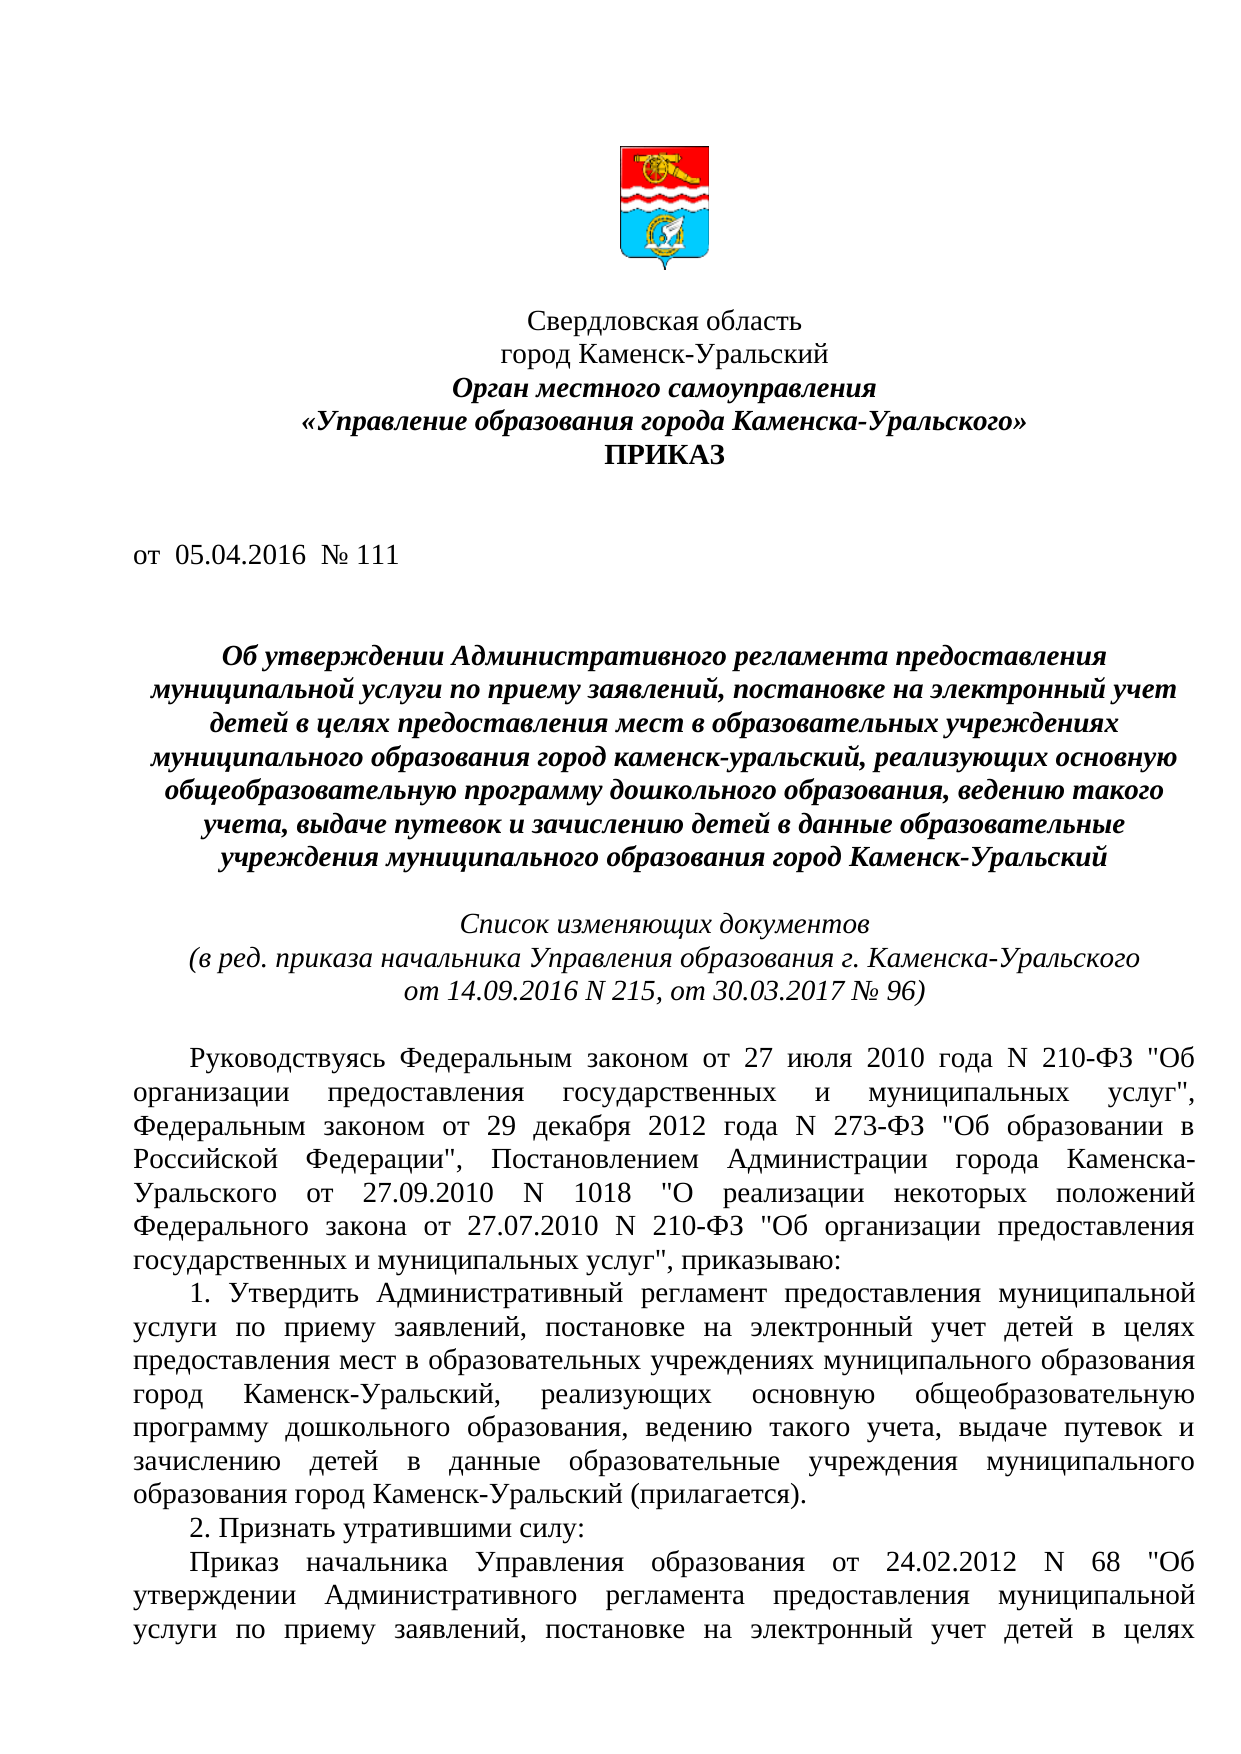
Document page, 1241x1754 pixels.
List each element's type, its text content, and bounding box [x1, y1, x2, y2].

text от 05.04.2016 № 111 [133, 537, 1196, 571]
text «Управление образования города Каменска-Уральского» [133, 403, 1196, 437]
text Руководствуясь Федеральным законом от 27 июля 2010 года N 210-ФЗ "Об организации предоставления государственных и муниципальных услуг", Федеральным законом от 29 декабря 2012 года N 273-ФЗ "Об образовании в Российской Федерации", Постановлением Администрации города Каменска-Уральского от 27.09.2010 N 1018 "О реализации некоторых положений Федерального закона от 27.07.2010 N 210-ФЗ "Об организации предоставления государственных и муниципальных услуг", приказываю: [133, 1041, 1196, 1275]
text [133, 1544, 1196, 1644]
text город Каменск-Уральский [133, 336, 1196, 370]
text 1. Утвердить Административный регламент предоставления муниципальной услуги по приему заявлений, постановке на электронный учет детей в целях предоставления мест в образовательных учреждениях муниципального образования город Каменск-Уральский, реализующих основную общеобразовательную программу дошкольного образования, ведению такого учета, выдаче путевок и зачислению детей в данные образовательные учреждения муниципального образования город Каменск-Уральский (прилагается). [133, 1275, 1196, 1510]
text Свердловская область [133, 303, 1196, 336]
text ПРИКАЗ [133, 437, 1196, 470]
text 2. Признать утратившими силу: [133, 1510, 1196, 1544]
text Орган местного самоуправления [133, 370, 1196, 403]
text Об утверждении Административного регламента предоставления муниципальной услуги по приему заявлений, постановке на электронный учет детей в целях предоставления мест в образовательных учреждениях муниципального образования город каменск-уральский, реализующих основную общеобразовательную программу дошкольного образования, ведению такого учета, выдаче путевок и зачислению детей в данные образовательные учреждения муниципального образования город Каменск-Уральский [133, 638, 1196, 873]
text от 14.09.2016 N 215, от 30.03.2017 № 96) [133, 973, 1196, 1007]
text Список изменяющих документов [133, 906, 1196, 940]
text (в ред. приказа начальника Управления образования г. Каменска-Уральского [133, 940, 1196, 973]
